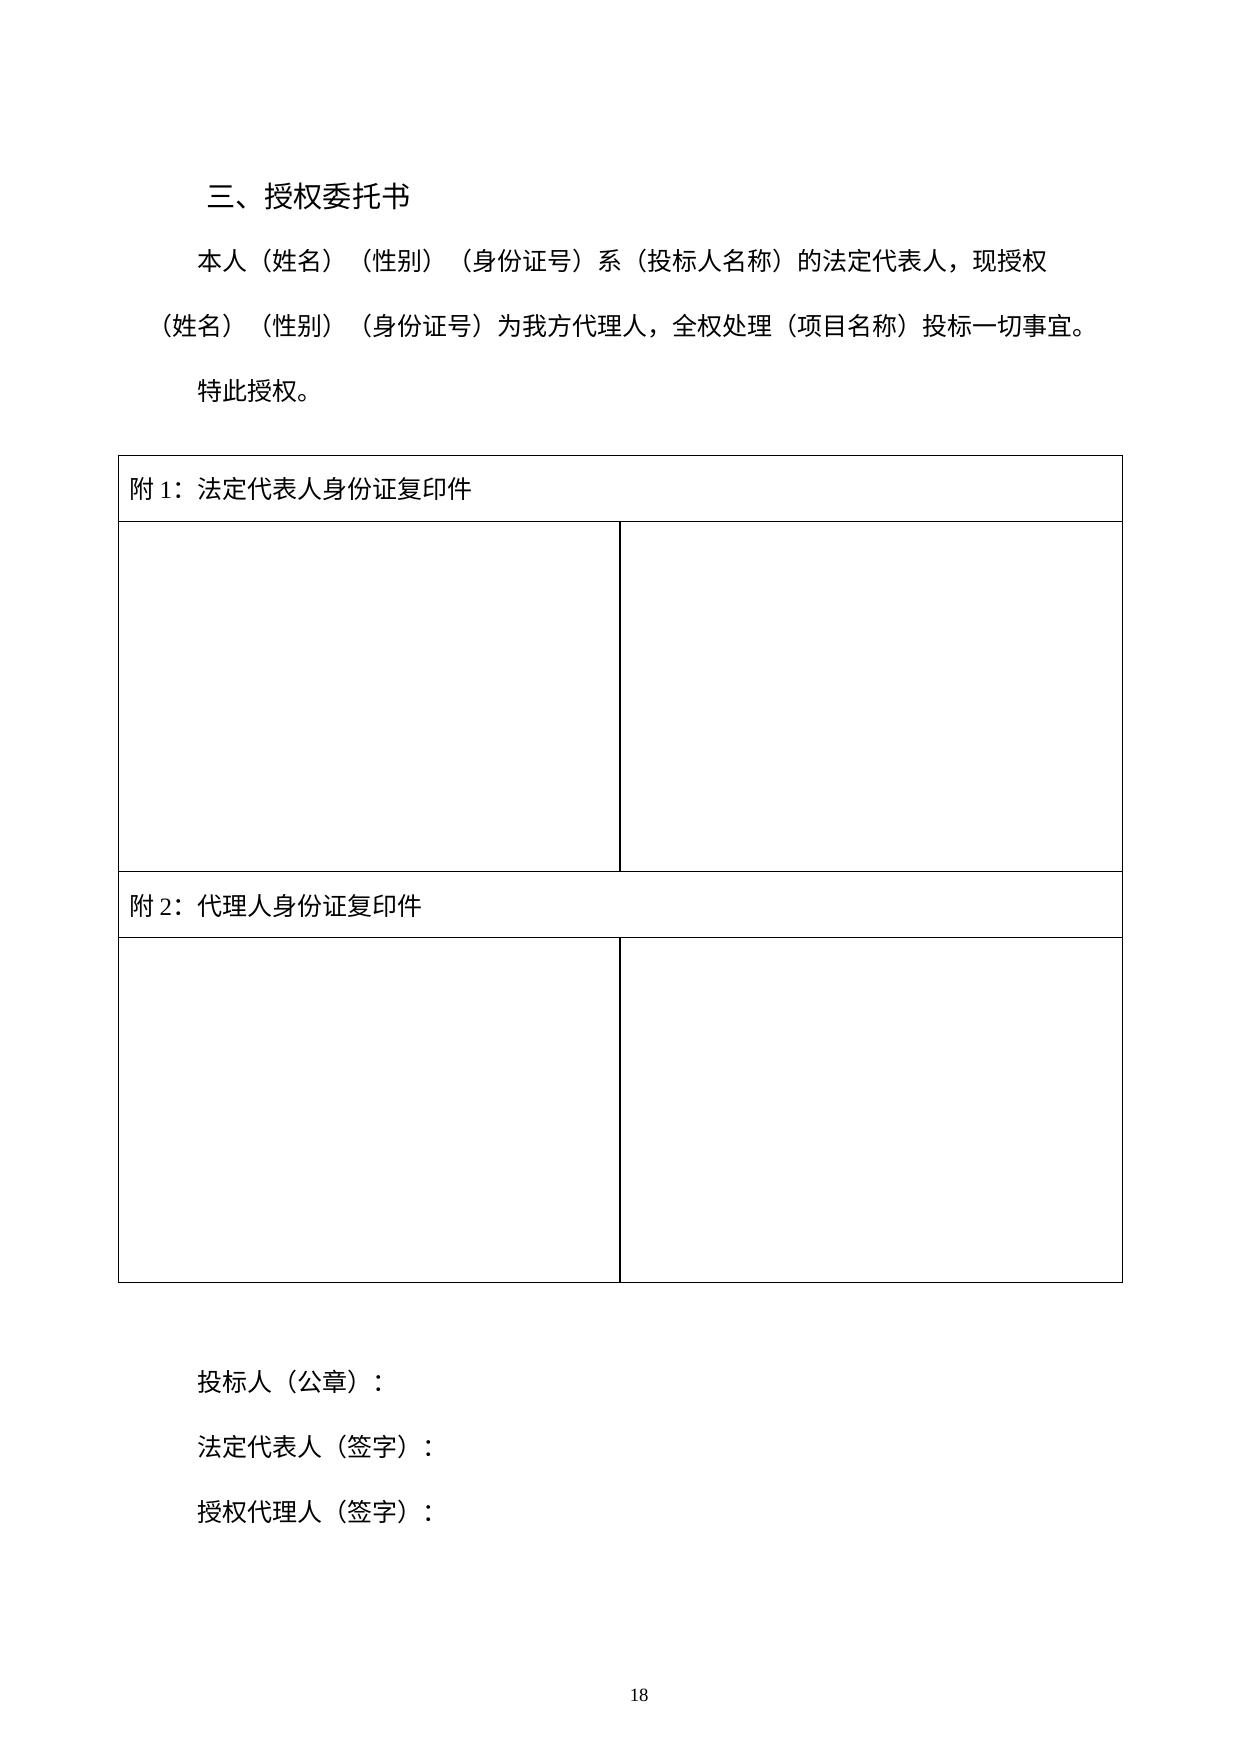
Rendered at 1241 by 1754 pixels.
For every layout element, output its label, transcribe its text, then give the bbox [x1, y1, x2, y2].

table_cell 附2：代理人身份证复印件 [119, 872, 1122, 937]
text 授权代理人（签字）： [148, 1478, 1092, 1543]
table_cell [621, 938, 1122, 1282]
table_cell [119, 522, 619, 871]
text 本人（姓名）（性别）（身份证号）系（投标人名称）的法定代表人，现授权（姓名）（性别）（身份证号）为我方代理人，全权处理（项目名称）投标一切事宜。 [148, 227, 1092, 357]
table_cell [621, 522, 1122, 871]
subtitle 三、授权委托书 [148, 162, 1092, 227]
text 投标人（公章）： [148, 1348, 1092, 1413]
table_cell [119, 938, 619, 1282]
text 法定代表人（签字）： [148, 1413, 1092, 1478]
table_header 附1：法定代表人身份证复印件 [119, 456, 1122, 521]
text 特此授权。 [148, 357, 1092, 422]
